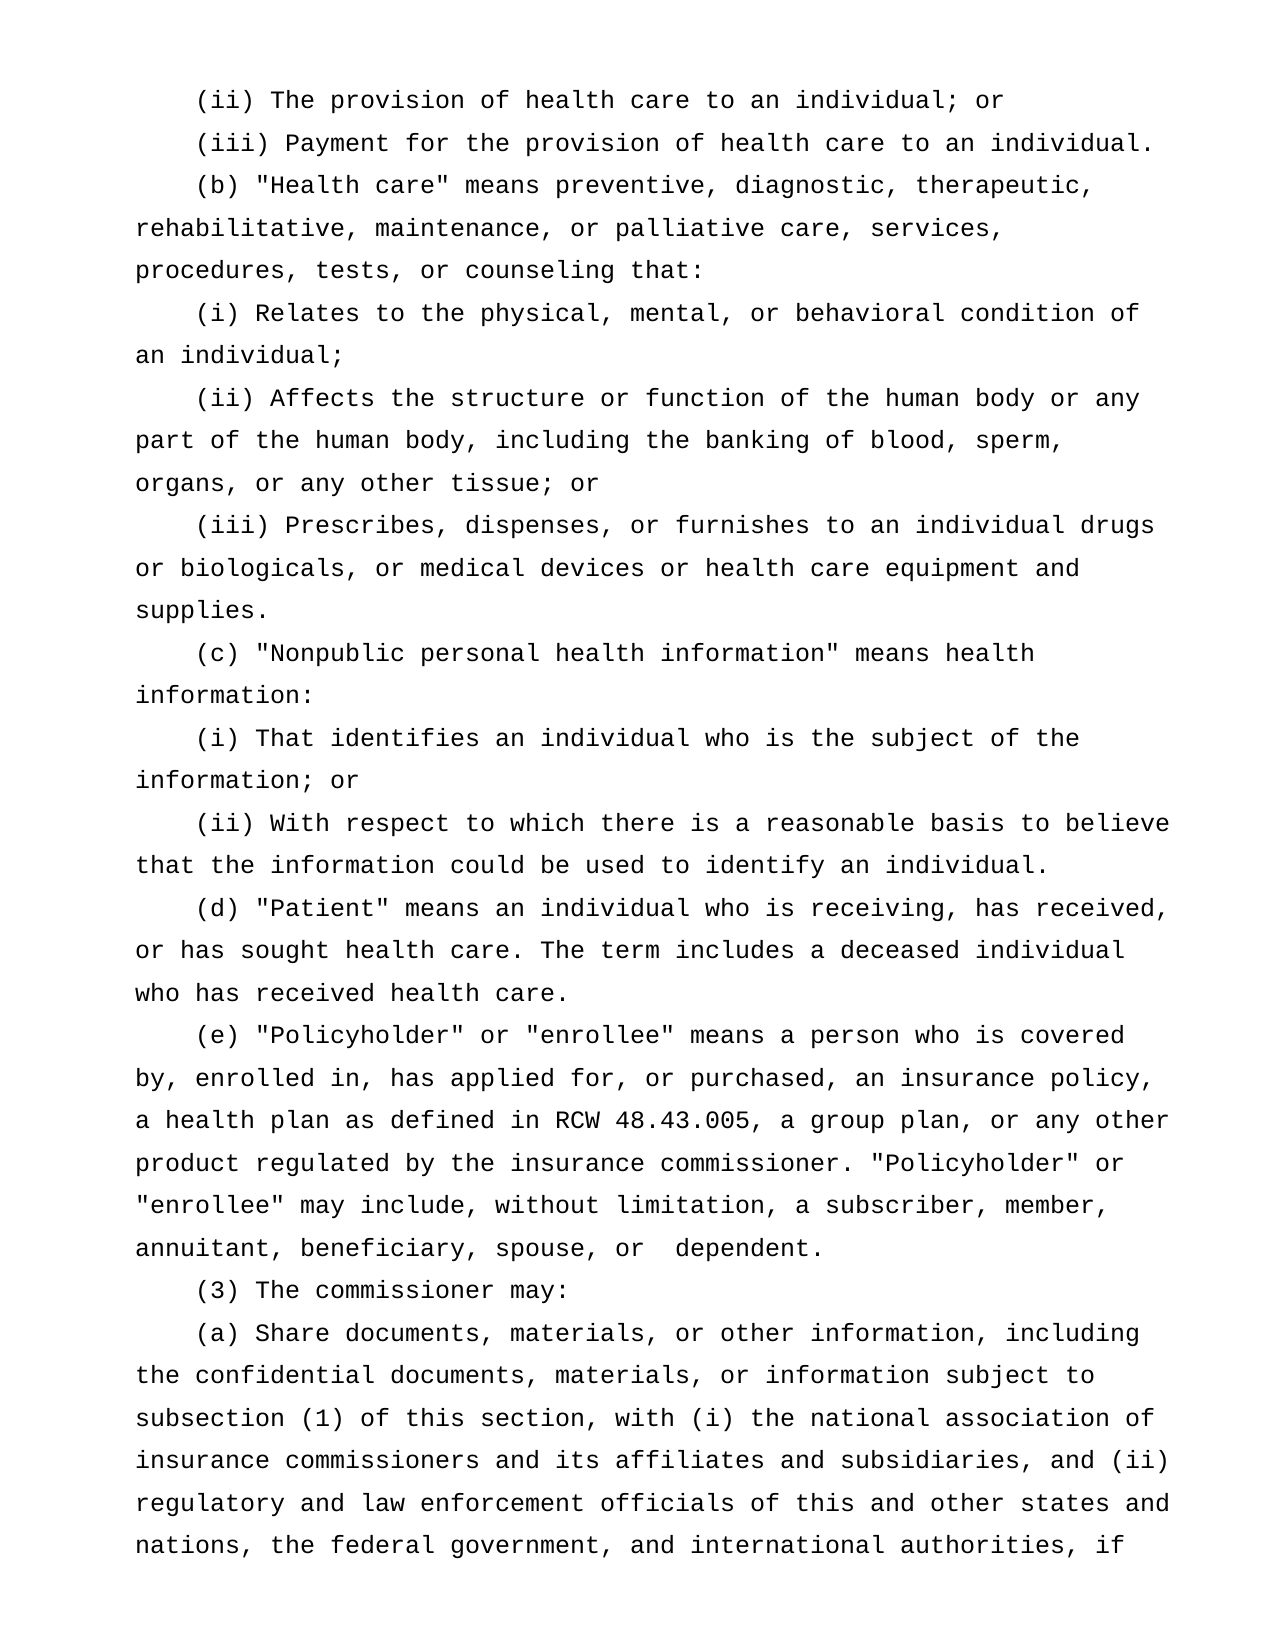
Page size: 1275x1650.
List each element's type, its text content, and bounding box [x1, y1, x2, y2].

text (iii) Payment for the provision of health care to an individual. [135, 117, 1170, 160]
text (e) "Policyholder" or "enrollee" means a person who is covered by, enrolled in, has applied for, or purchased, an insurance policy, a health plan as defined in RCW 48.43.005, a group plan, or any other product regulated by the insurance commissioner. "Policyholder" or "enrollee" may include, without limitation, a subscriber, member, annuitant, beneficiary, spouse, or dependent. [135, 1010, 1170, 1265]
text (i) Relates to the physical, mental, or behavioral condition of an individual; [135, 287, 1170, 372]
text (ii) The provision of health care to an individual; or [135, 75, 1170, 117]
text (ii) Affects the structure or function of the human body or any part of the human body, including the banking of blood, sperm, organs, or any other tissue; or [135, 372, 1170, 500]
text (3) The commissioner may: [135, 1265, 1170, 1307]
text (c) "Nonpublic personal health information" means health information: [135, 627, 1170, 712]
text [135, 1307, 1170, 1562]
text (i) That identifies an individual who is the subject of the information; or [135, 712, 1170, 797]
text (ii) With respect to which there is a reasonable basis to believe that the information could be used to identify an individual. [135, 797, 1170, 882]
text (b) "Health care" means preventive, diagnostic, therapeutic, rehabilitative, maintenance, or palliative care, services, procedures, tests, or counseling that: [135, 160, 1170, 287]
text (d) "Patient" means an individual who is receiving, has received, or has sought health care. The term includes a deceased individual who has received health care. [135, 882, 1170, 1010]
text (iii) Prescribes, dispenses, or furnishes to an individual drugs or biologicals, or medical devices or health care equipment and supplies. [135, 500, 1170, 627]
